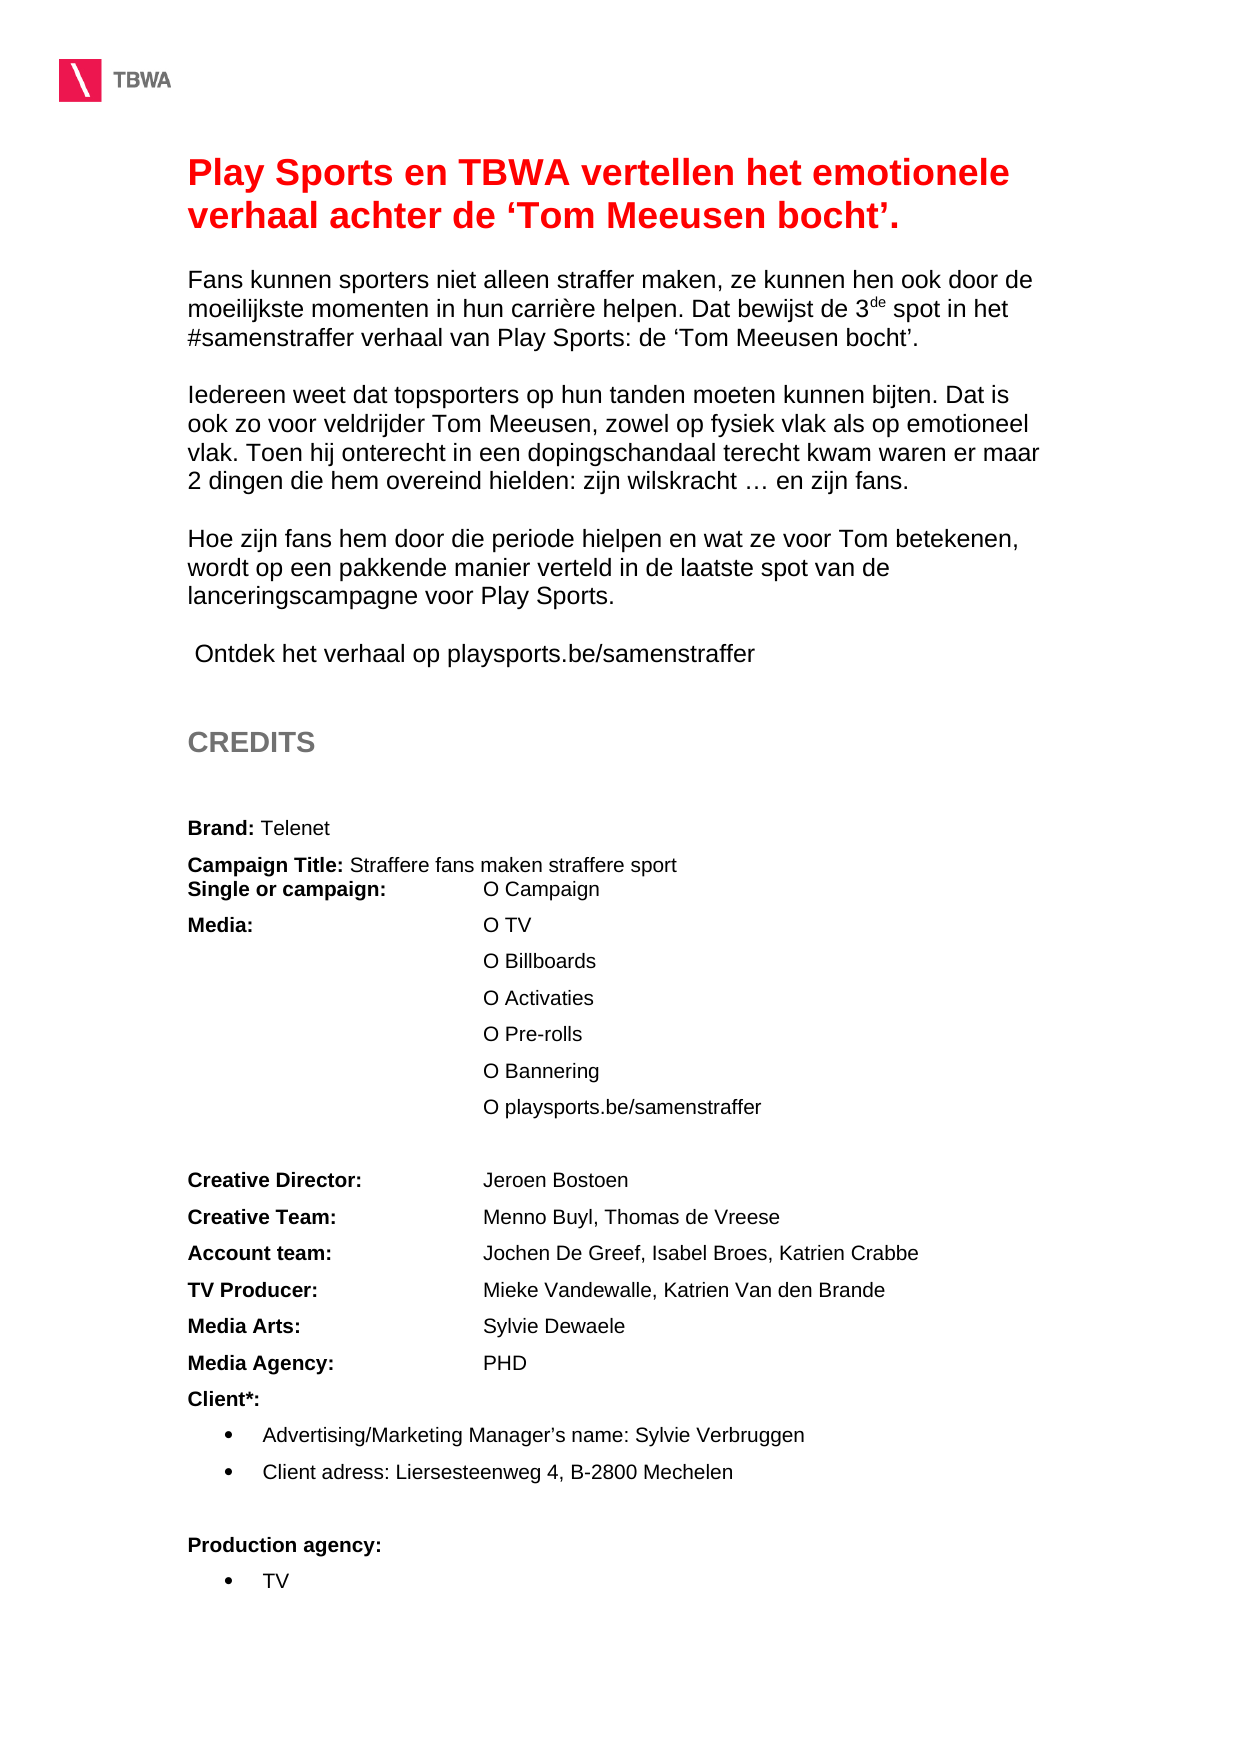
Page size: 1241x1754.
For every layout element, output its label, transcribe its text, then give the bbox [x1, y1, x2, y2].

text O Billboards [187, 949, 1053, 973]
text CREDITS [187, 725, 1053, 758]
list Advertising/Marketing Manager’s name: Sylvie Verbruggen [225, 1423, 1053, 1447]
text Hoe zijn fans hem door die periode hielpen en wat ze voor Tom betekenen, wordt op een pakkende manier verteld in de laatste spot van de lanceringscampagne voor Play Sports. [187, 524, 1053, 610]
text O playsports.be/samenstraffer [187, 1095, 1053, 1119]
text Client*: [187, 1387, 1053, 1411]
text Media Agency: PHD [187, 1350, 1053, 1374]
text Campaign Title: Straffere fans maken straffere sport [187, 852, 1053, 876]
text Production agency: [187, 1533, 1053, 1557]
text Media Arts: Sylvie Dewaele [187, 1314, 1053, 1338]
text Account team: Jochen De Greef, Isabel Broes, Katrien Crabbe [187, 1241, 1053, 1265]
list TV [225, 1569, 1053, 1593]
text O Activaties [187, 986, 1053, 1010]
text Fans kunnen sporters niet alleen straffer maken, ze kunnen hen ook door de moeilijkste momenten in hun carrière helpen. Dat bewijst de 3de spot in het #samenstraffer verhaal van Play Sports: de ‘Tom Meeusen bocht’. [187, 265, 1053, 351]
text Brand: Telenet [187, 816, 1053, 840]
text Creative Director: Jeroen Bostoen [187, 1168, 1053, 1192]
text O Bannering [187, 1059, 1053, 1083]
text Media: O TV [187, 913, 1053, 937]
text Creative Team: Menno Buyl, Thomas de Vreese [187, 1204, 1053, 1228]
list Client adress: Liersesteenweg 4, B-2800 Mechelen [225, 1460, 1053, 1484]
text TV Producer: Mieke Vandewalle, Katrien Van den Brande [187, 1277, 1053, 1301]
text Single or campaign: O Campaign [187, 876, 1053, 900]
text O Pre-rolls [187, 1022, 1053, 1046]
text Play Sports en TBWA vertellen het emotionele verhaal achter de ‘Tom Meeusen bocht’. [900, 150, 1053, 236]
text Iedereen weet dat topsporters op hun tanden moeten kunnen bijten. Dat is ook zo voor veldrijder Tom Meeusen, zowel op fysiek vlak als op emotioneel vlak. Toen hij onterecht in een dopingschandaal terecht kwam waren er maar 2 dingen die hem overeind hielden: zijn wilskracht … en zijn fans. [187, 380, 1053, 495]
picture [59, 59, 171, 102]
text Ontdek het verhaal op playsports.be/samenstraffer [187, 639, 1053, 667]
